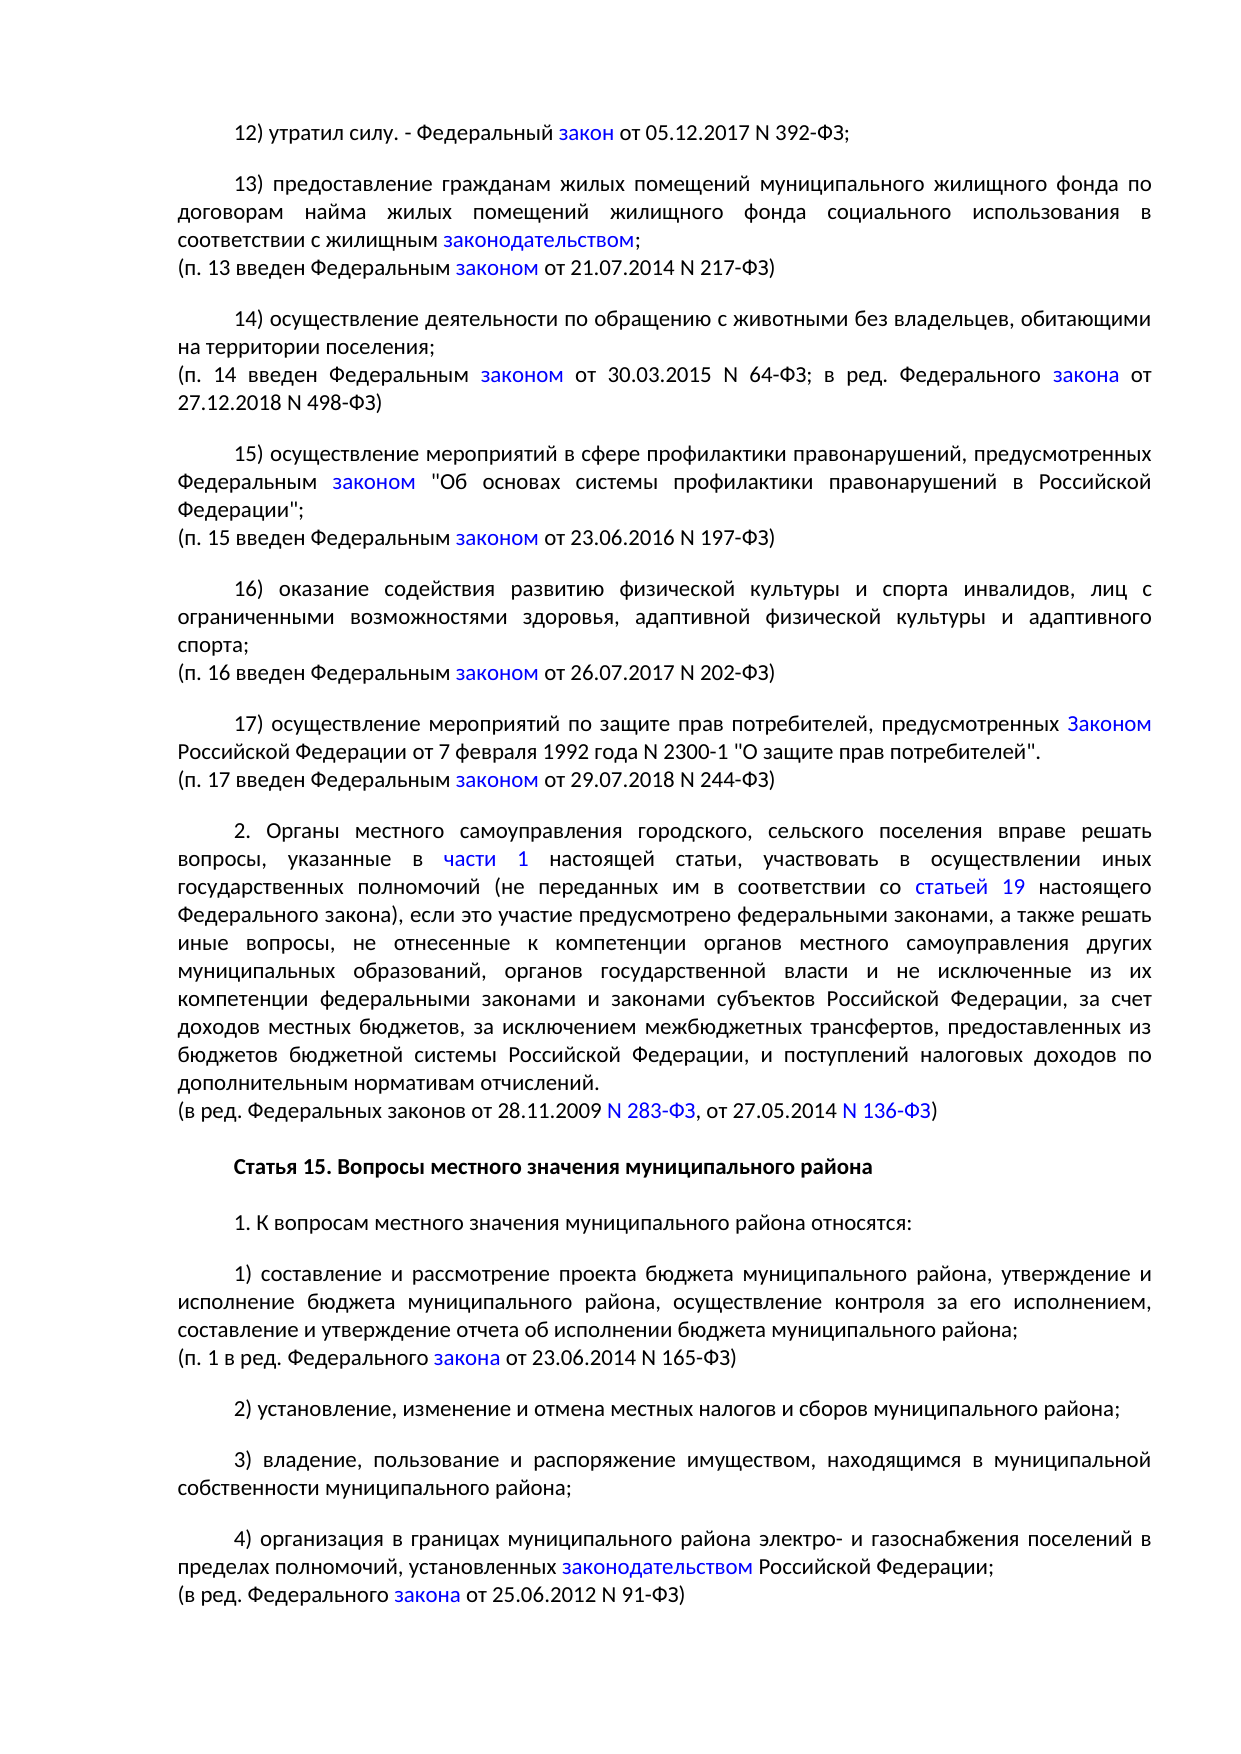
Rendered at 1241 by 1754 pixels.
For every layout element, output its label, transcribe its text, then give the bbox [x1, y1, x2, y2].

text (п. 13 введен Федеральным законом от 21.07.2014 N 217-ФЗ) [177, 253, 1152, 281]
text 15) осуществление мероприятий в сфере профилактики правонарушений, предусмотренных Федеральным законом "Об основах системы профилактики правонарушений в Российской Федерации"; [177, 439, 1152, 523]
text 1) составление и рассмотрение проекта бюджета муниципального района, утверждение и исполнение бюджета муниципального района, осуществление контроля за его исполнением, составление и утверждение отчета об исполнении бюджета муниципального района; [177, 1259, 1152, 1343]
text (п. 1 в ред. Федерального закона от 23.06.2014 N 165-ФЗ) [177, 1343, 1152, 1371]
text 14) осуществление деятельности по обращению с животными без владельцев, обитающими на территории поселения; [177, 304, 1152, 360]
text 2) установление, изменение и отмена местных налогов и сборов муниципального района; [177, 1394, 1152, 1422]
text (в ред. Федерального закона от 25.06.2012 N 91-ФЗ) [177, 1580, 1152, 1608]
text 12) утратил силу. - Федеральный закон от 05.12.2017 N 392-ФЗ; [177, 118, 1152, 146]
text (п. 16 введен Федеральным законом от 26.07.2017 N 202-ФЗ) [177, 658, 1152, 686]
text (п. 17 введен Федеральным законом от 29.07.2018 N 244-ФЗ) [177, 765, 1152, 793]
text (п. 14 введен Федеральным законом от 30.03.2015 N 64-ФЗ; в ред. Федерального закона от 27.12.2018 N 498-ФЗ) [177, 360, 1152, 416]
title Статья 15. Вопросы местного значения муниципального района [177, 1152, 1152, 1180]
text (п. 15 введен Федеральным законом от 23.06.2016 N 197-ФЗ) [177, 523, 1152, 551]
text 4) организация в границах муниципального района электро- и газоснабжения поселений в пределах полномочий, установленных законодательством Российской Федерации; [177, 1524, 1152, 1580]
text 13) предоставление гражданам жилых помещений муниципального жилищного фонда по договорам найма жилых помещений жилищного фонда социального использования в соответствии с жилищным законодательством; [177, 169, 1152, 253]
text 1. К вопросам местного значения муниципального района относятся: [177, 1208, 1152, 1236]
text 2. Органы местного самоуправления городского, сельского поселения вправе решать вопросы, указанные в части 1 настоящей статьи, участвовать в осуществлении иных государственных полномочий (не переданных им в соответствии со статьей 19 настоящего Федерального закона), если это участие предусмотрено федеральными законами, а также решать иные вопросы, не отнесенные к компетенции органов местного самоуправления других муниципальных образований, органов государственной власти и не исключенные из их компетенции федеральными законами и законами субъектов Российской Федерации, за счет доходов местных бюджетов, за исключением межбюджетных трансфертов, предоставленных из бюджетов бюджетной системы Российской Федерации, и поступлений налоговых доходов по дополнительным нормативам отчислений. [177, 816, 1152, 1096]
text 3) владение, пользование и распоряжение имуществом, находящимся в муниципальной собственности муниципального района; [177, 1445, 1152, 1501]
text (в ред. Федеральных законов от 28.11.2009 N 283-ФЗ, от 27.05.2014 N 136-ФЗ) [177, 1096, 1152, 1124]
text 17) осуществление мероприятий по защите прав потребителей, предусмотренных Законом Российской Федерации от 7 февраля 1992 года N 2300-1 "О защите прав потребителей". [177, 709, 1152, 765]
text 16) оказание содействия развитию физической культуры и спорта инвалидов, лиц с ограниченными возможностями здоровья, адаптивной физической культуры и адаптивного спорта; [177, 574, 1152, 658]
